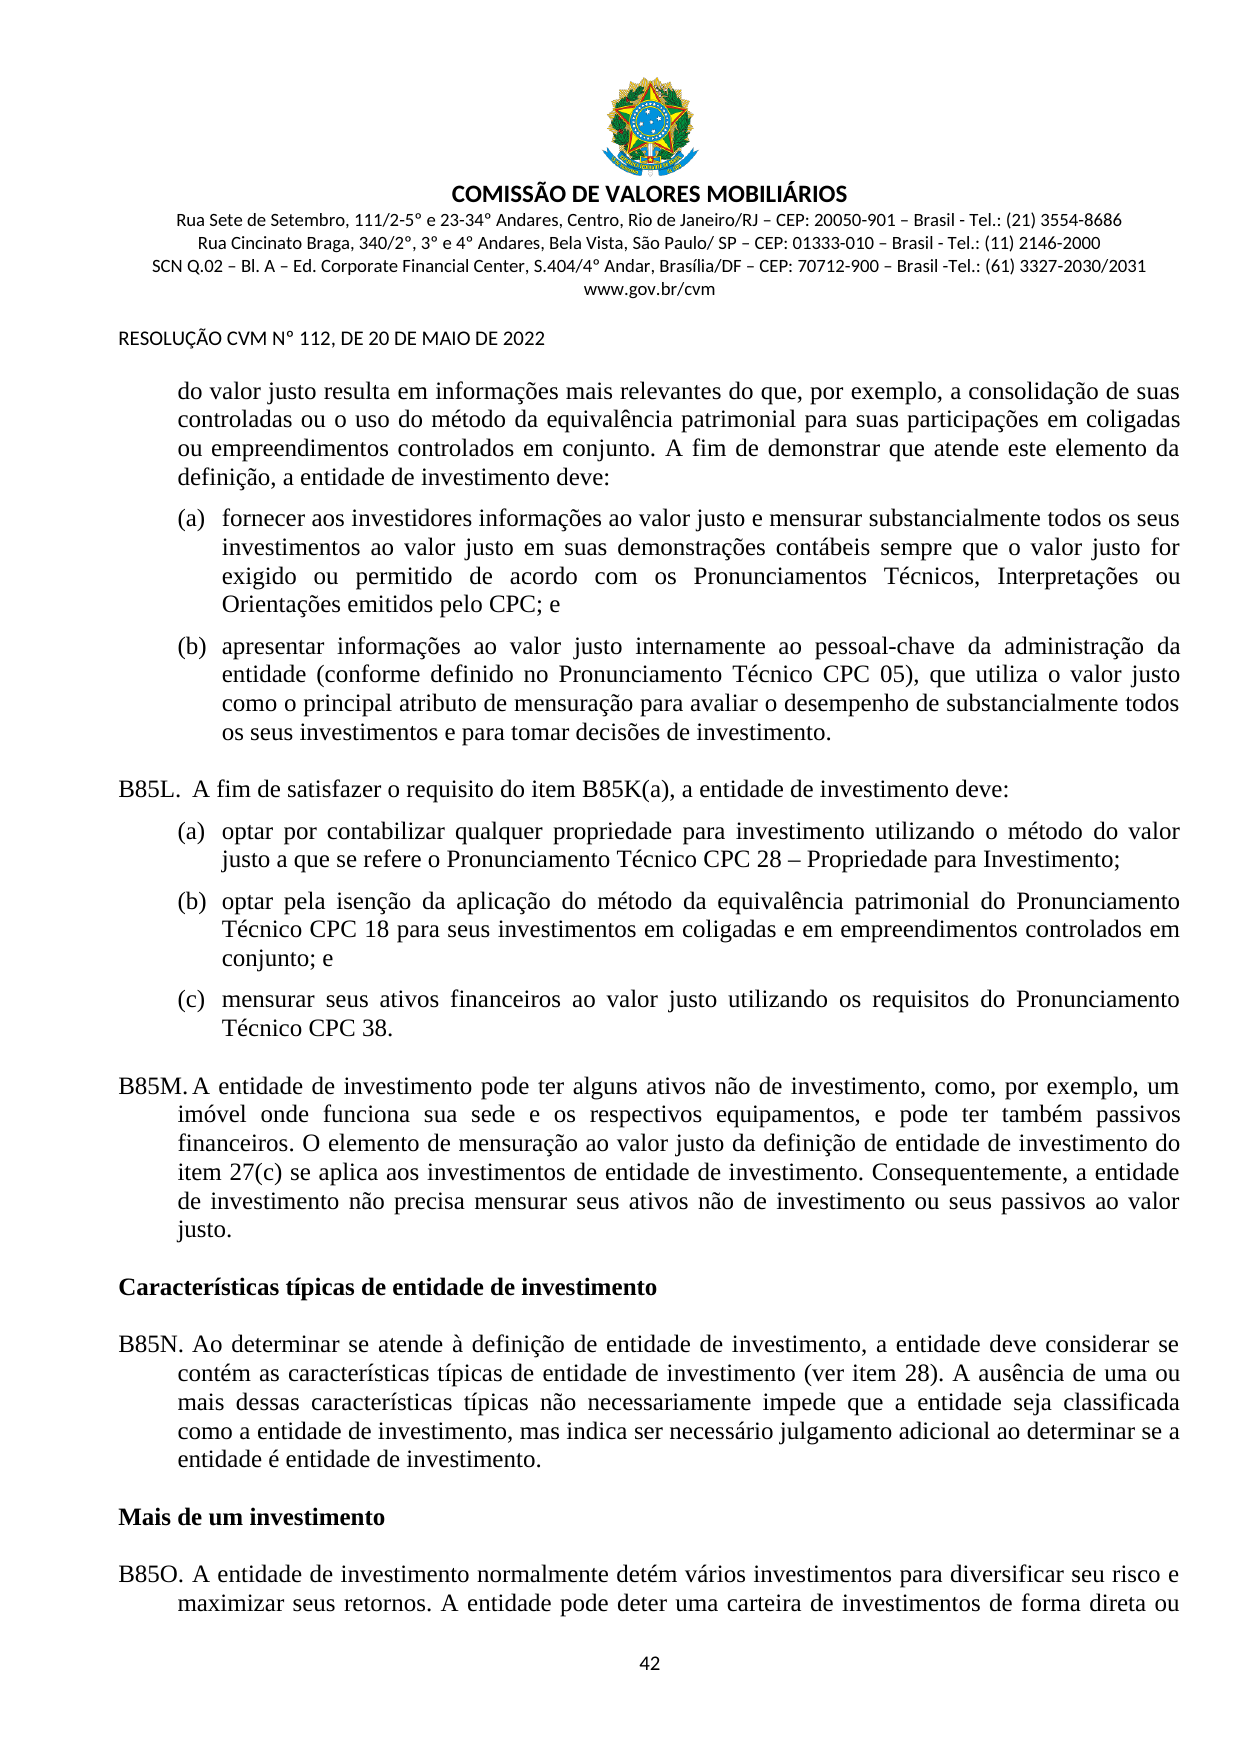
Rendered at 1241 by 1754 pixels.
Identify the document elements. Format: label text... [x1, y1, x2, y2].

text B85M. A entidade de investimento pode ter alguns ativos não de investimento, como, por exemplo, um imóvel onde funciona sua sede e os respectivos equipamentos, e pode ter também passivos financeiros. O elemento de mensuração ao valor justo da definição de entidade de investimento do item 27(c) se aplica aos investimentos de entidade de investimento. Consequentemente, a entidade de investimento não precisa mensurar seus ativos não de investimento ou seus passivos ao valor justo. [118, 1071, 1181, 1243]
text Características típicas de entidade de investimento [118, 1272, 1181, 1301]
text (c) mensurar seus ativos financeiros ao valor justo utilizando os requisitos do Pronunciamento Técnico CPC 38. [177, 984, 1181, 1042]
text (b) optar pela isenção da aplicação do método da equivalência patrimonial do Pronunciamento Técnico CPC 18 para seus investimentos em coligadas e em empreendimentos controlados em conjunto; e [177, 886, 1181, 972]
text B85N. Ao determinar se atende à definição de entidade de investimento, a entidade deve considerar se contém as características típicas de entidade de investimento (ver item 28). A ausência de uma ou mais dessas características típicas não necessariamente impede que a entidade seja classificada como a entidade de investimento, mas indica ser necessário julgamento adicional ao determinar se a entidade é entidade de investimento. [118, 1329, 1181, 1473]
text (a) optar por contabilizar qualquer propriedade para investimento utilizando o método do valor justo a que se refere o Pronunciamento Técnico CPC 28 – Propriedade para Investimento; [177, 816, 1181, 873]
picture [598, 75, 702, 179]
text (b) apresentar informações ao valor justo internamente ao pessoal-chave da administração da entidade (conforme definido no Pronunciamento Técnico CPC 05), que utiliza o valor justo como o principal atributo de mensuração para avaliar o desempenho de substancialmente todos os seus investimentos e para tomar decisões de investimento. [177, 631, 1181, 746]
text B85L. A fim de satisfazer o requisito do item B85K(a), a entidade de investimento deve: [118, 774, 1181, 803]
text Mais de um investimento [118, 1502, 1181, 1531]
text (a) fornecer aos investidores informações ao valor justo e mensurar substancialmente todos os seus investimentos ao valor justo em suas demonstrações contábeis sempre que o valor justo for exigido ou permitido de acordo com os Pronunciamentos Técnicos, Interpretações ou Orientações emitidos pelo CPC; e<0} [177, 503, 1181, 618]
